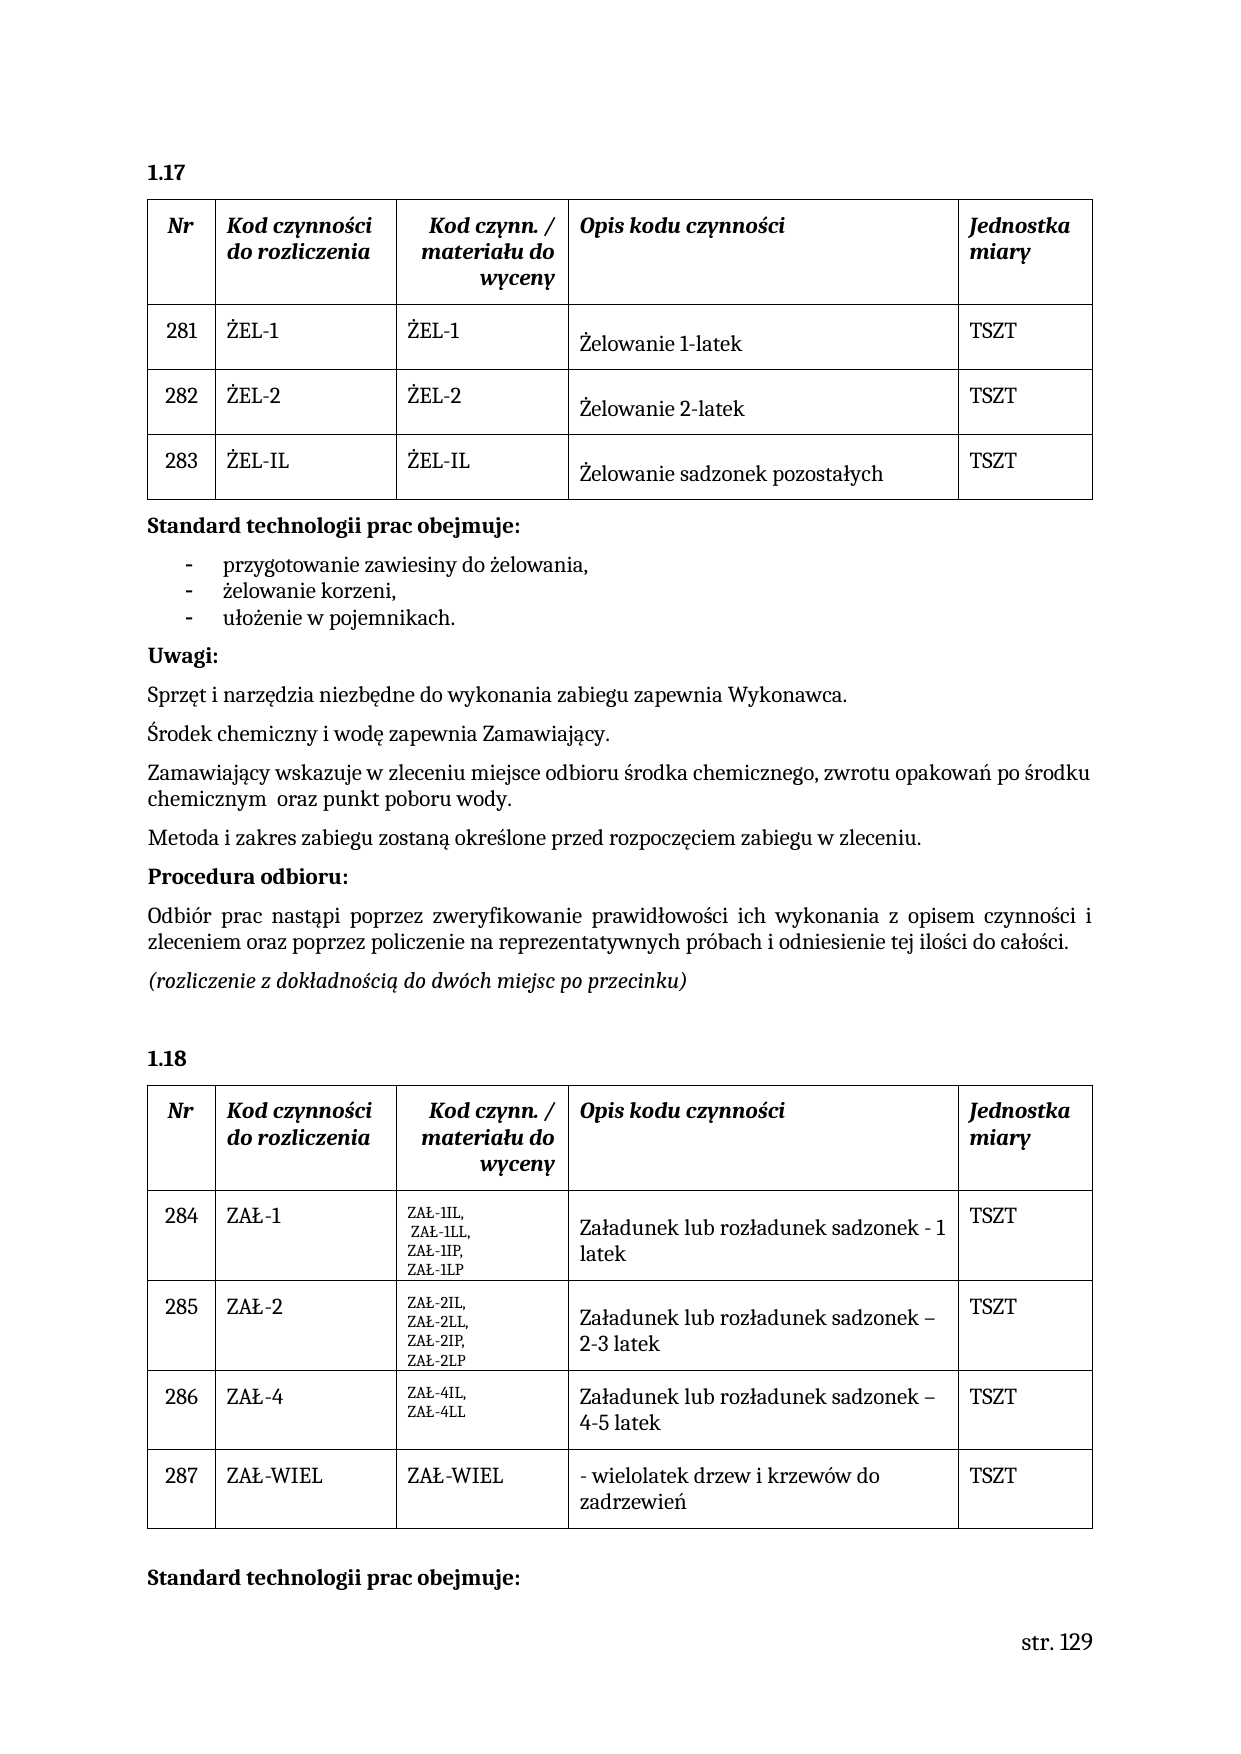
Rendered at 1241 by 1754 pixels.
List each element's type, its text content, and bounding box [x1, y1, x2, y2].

text (rozliczenie z dokładnością do dwóch miejsc po przecinku) [148, 968, 1093, 994]
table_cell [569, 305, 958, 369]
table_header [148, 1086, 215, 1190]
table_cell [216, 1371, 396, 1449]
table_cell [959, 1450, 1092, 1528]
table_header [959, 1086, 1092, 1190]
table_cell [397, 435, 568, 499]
text Zamawiający wskazuje w zleceniu miejsce odbioru środka chemicznego, zwrotu opakowań po środku chemicznym oraz punkt poboru wody. [148, 760, 1093, 813]
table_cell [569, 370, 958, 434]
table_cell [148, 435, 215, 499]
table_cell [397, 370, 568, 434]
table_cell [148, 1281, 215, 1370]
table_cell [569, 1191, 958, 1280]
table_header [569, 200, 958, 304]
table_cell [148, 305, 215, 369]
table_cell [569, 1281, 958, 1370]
text Środek chemiczny i wodę zapewnia Zamawiający. [148, 721, 1093, 747]
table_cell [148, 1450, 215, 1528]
list przygotowanie zawiesiny do żelowania, [185, 552, 1093, 578]
text Sprzęt i narzędzia niezbędne do wykonania zabiegu zapewnia Wykonawca. [148, 682, 1093, 708]
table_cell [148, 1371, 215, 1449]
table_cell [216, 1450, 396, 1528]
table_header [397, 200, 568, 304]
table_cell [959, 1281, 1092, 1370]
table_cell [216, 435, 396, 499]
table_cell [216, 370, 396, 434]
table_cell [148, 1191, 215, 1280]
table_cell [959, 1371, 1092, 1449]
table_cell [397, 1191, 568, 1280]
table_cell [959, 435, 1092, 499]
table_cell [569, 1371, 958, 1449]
text Standard technologii prac obejmuje: [148, 513, 1093, 539]
text Metoda i zakres zabiegu zostaną określone przed rozpoczęciem zabiegu w zleceniu. [148, 825, 1093, 851]
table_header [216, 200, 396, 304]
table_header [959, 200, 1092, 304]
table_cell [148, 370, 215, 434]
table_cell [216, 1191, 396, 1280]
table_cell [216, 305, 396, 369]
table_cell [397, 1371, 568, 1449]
text 1.17 [148, 160, 1093, 186]
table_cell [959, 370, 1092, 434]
list ułożenie w pojemnikach. [185, 604, 1093, 631]
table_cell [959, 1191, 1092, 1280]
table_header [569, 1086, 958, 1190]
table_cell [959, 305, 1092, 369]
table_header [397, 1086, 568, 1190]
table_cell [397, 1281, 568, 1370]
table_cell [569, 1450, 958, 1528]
text Standard technologii prac obejmuje: [148, 1565, 1093, 1591]
text 1.18 [148, 1046, 1093, 1072]
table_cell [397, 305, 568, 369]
text Uwagi: [148, 643, 1093, 670]
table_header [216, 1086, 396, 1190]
list żelowanie korzeni, [185, 578, 1093, 604]
text Procedura odbioru: [148, 864, 1093, 890]
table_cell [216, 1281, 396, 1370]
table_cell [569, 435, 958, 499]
text Odbiór prac nastąpi poprzez zweryfikowanie prawidłowości ich wykonania z opisem czynności i zleceniem oraz poprzez policzenie na reprezentatywnych próbach i odniesienie tej ilości do całości. [148, 903, 1093, 956]
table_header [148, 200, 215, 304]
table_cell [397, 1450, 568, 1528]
